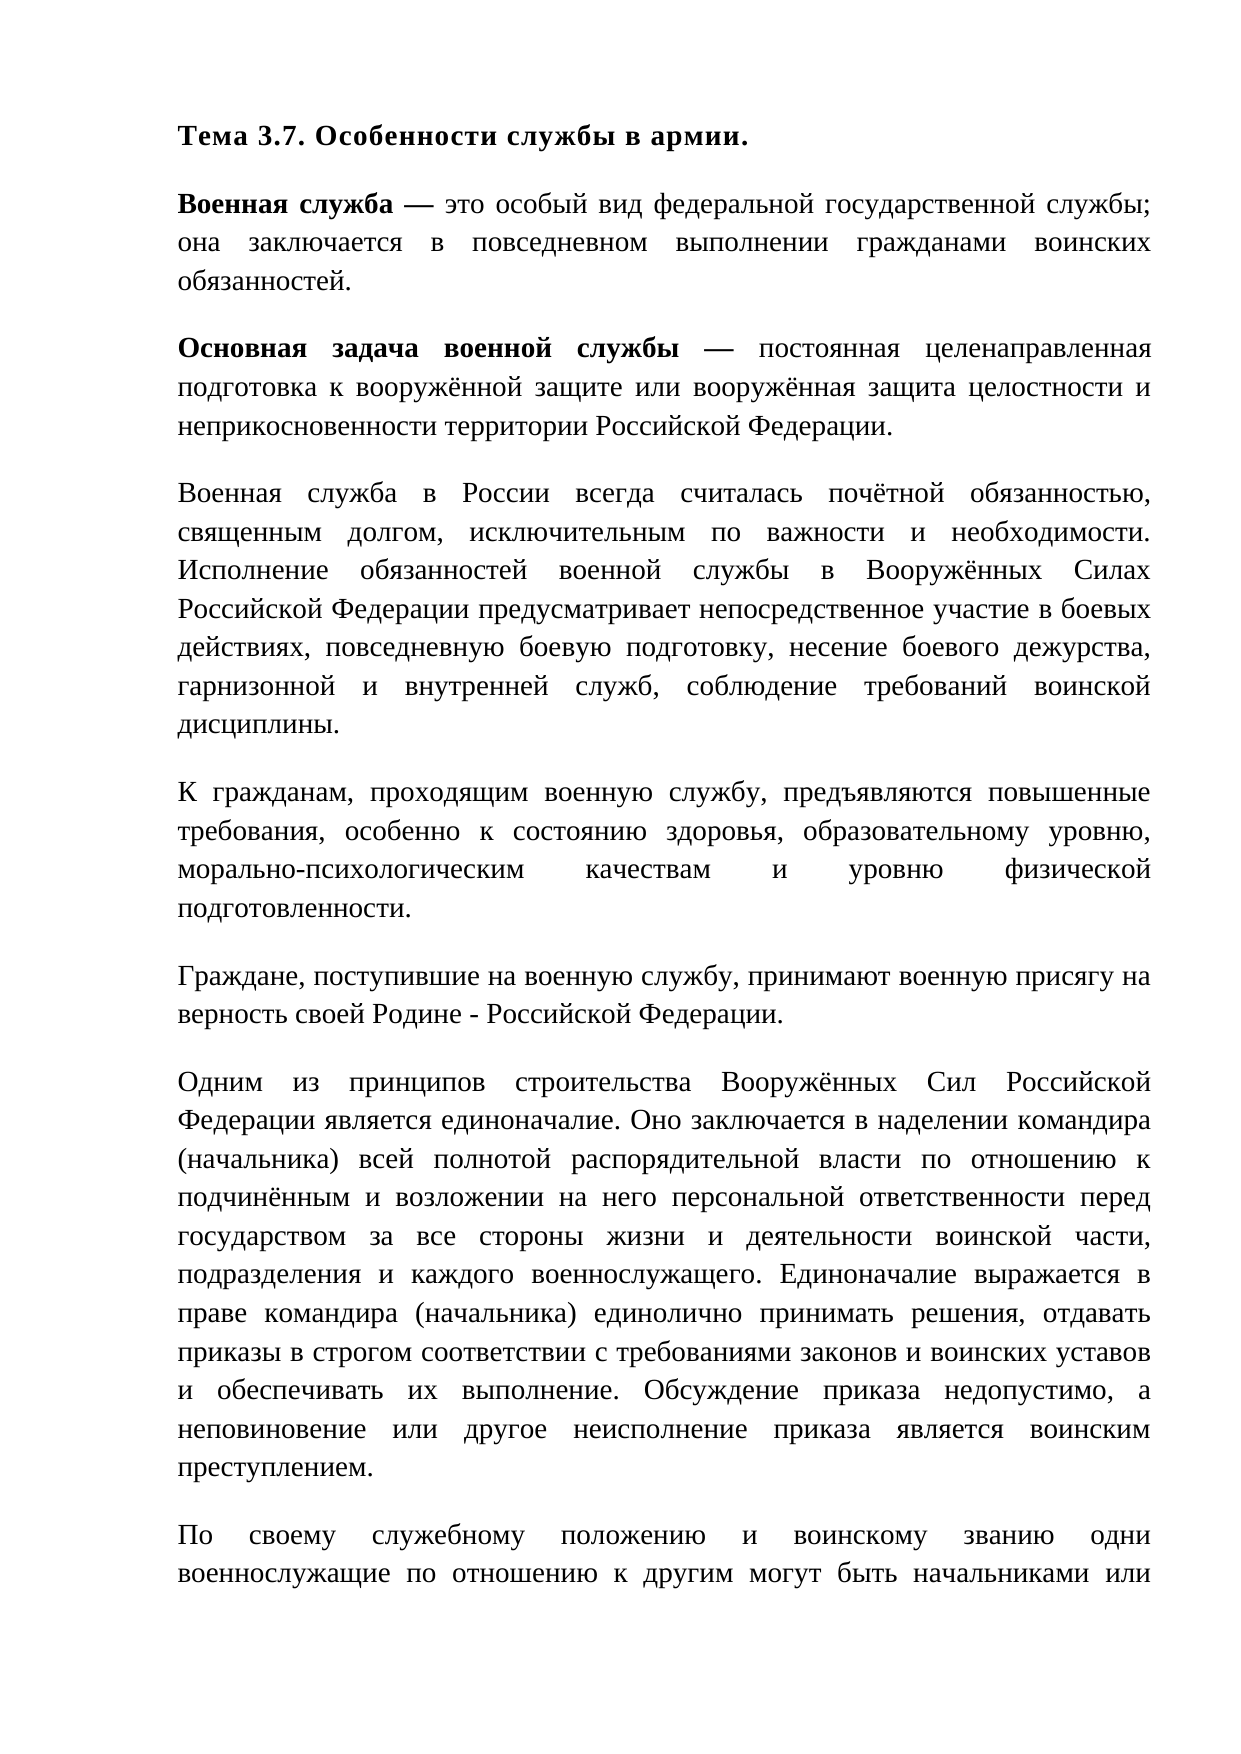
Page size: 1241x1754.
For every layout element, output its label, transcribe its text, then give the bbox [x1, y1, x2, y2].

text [177, 1517, 1152, 1589]
text Основная задача военной службы — постоянная целенаправленная подготовка к вооружённой защите или вооружённая защита целостности и неприкосновенности территории Российской Федерации. [177, 331, 1152, 441]
text Военная служба — это особый вид федеральной государственной службы; она заключается в повседневном выполнении гражданами воинских обязанностей. [177, 186, 1152, 296]
text Граждане, поступившие на военную службу, принимают военную присягу на верность своей Родине - Российской Федерации. [177, 958, 1152, 1030]
text Одним из принципов строительства Вооружённых Сил Российской Федерации является единоначалие. Оно заключается в наделении командира (начальника) всей полнотой распорядительной власти по отношению к подчинённым и возложении на него персональной ответственности перед государством за все стороны жизни и деятельности воинской части, подразделения и каждого военнослужащего. Единоначалие выражается в праве командира (начальника) единолично принимать решения, отдавать приказы в строгом соответствии с требованиями законов и воинских уставов и обеспечивать их выполнение. Обсуждение приказа недопустимо, а неповиновение или другое неисполнение приказа является воинским преступлением. [177, 1064, 1152, 1483]
text К гражданам, проходящим военную службу, предъявляются повышенные требования, особенно к состоянию здоровья, образовательному уровню, морально-психологическим качествам и уровню физической подготовленности. [177, 774, 1152, 923]
text Военная служба в России всегда считалась почётной обязанностью, священным долгом, исключительным по важности и необходимости. Исполнение обязанностей военной службы в Вооружённых Силах Российской Федерации предусматривает непосредственное участие в боевых действиях, повседневную боевую подготовку, несение боевого дежурства, гарнизонной и внутренней служб, соблюдение требований воинской дисциплины. [177, 475, 1152, 740]
text Тема 3.7. Особенности службы в армии. [177, 118, 1152, 152]
